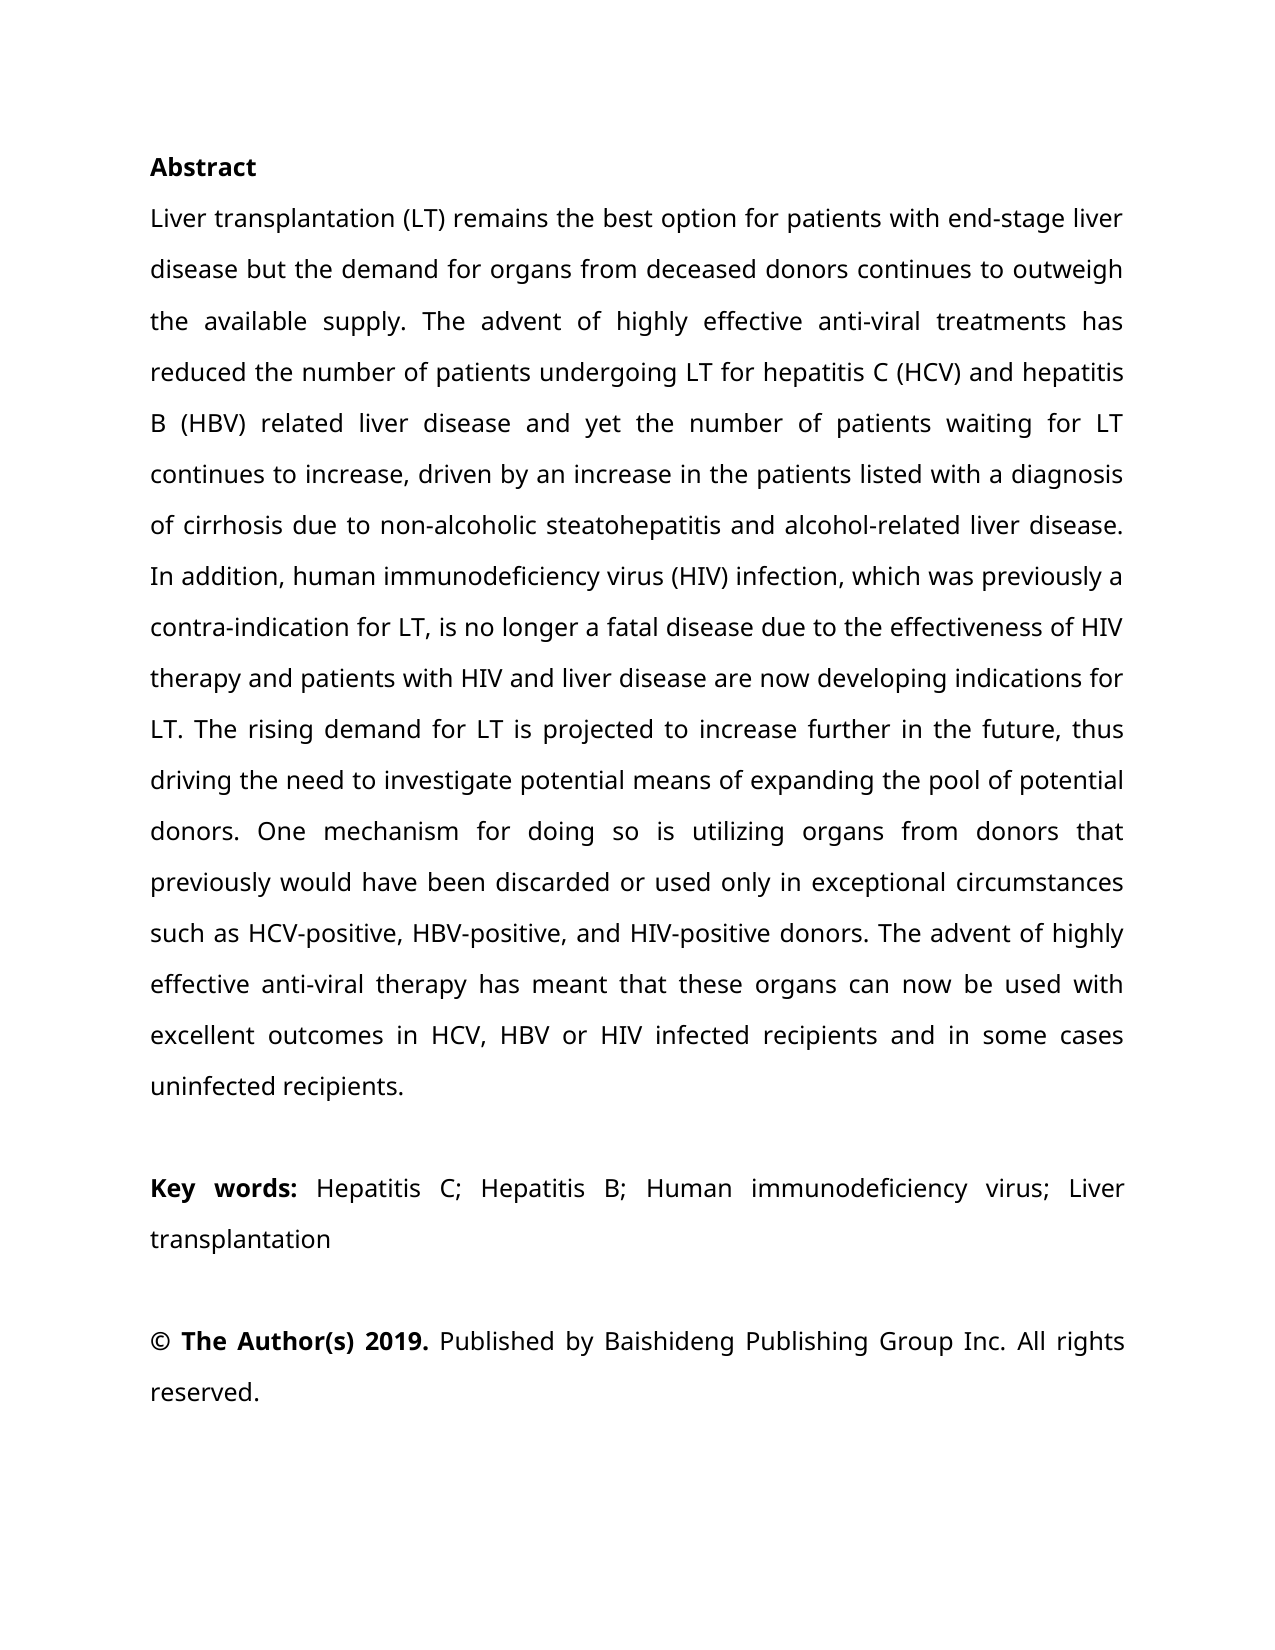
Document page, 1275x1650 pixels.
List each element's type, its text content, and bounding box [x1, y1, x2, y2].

text Liver transplantation (LT) remains the best option for patients with end-stage liver disease but the demand for organs from deceased donors continues to outweigh the available supply. The advent of highly effective anti-viral treatments has reduced the number of patients undergoing LT for hepatitis C (HCV) and hepatitis B (HBV) related liver disease and yet the number of patients waiting for LT continues to increase, driven by an increase in the patients listed with a diagnosis of cirrhosis due to non-alcoholic steatohepatitis and alcohol-related liver disease. In addition, human immunodeficiency virus (HIV) infection, which was previously a contra-indication for LT, is no longer a fatal disease due to the effectiveness of HIV therapy and patients with HIV and liver disease are now developing indications for LT. The rising demand for LT is projected to increase further in the future, thus driving the need to investigate potential means of expanding the pool of potential donors. One mechanism for doing so is utilizing organs from donors that previously would have been discarded or used only in exceptional circumstances such as HCV-positive, HBV-positive, and HIV-positive donors. The advent of highly effective anti-viral therapy has meant that these organs can now be used with excellent outcomes in HCV, HBV or HIV infected recipients and in some cases uninfected recipients. [150, 201, 1125, 1103]
text Key words: Hepatitis C; Hepatitis B; Human immunodeficiency virus; Liver transplantation [150, 1171, 1125, 1256]
text © The Author(s) 2019. Published by Baishideng Publishing Group Inc. All rights reserved. [150, 1324, 1125, 1409]
text Abstract [150, 150, 1125, 184]
